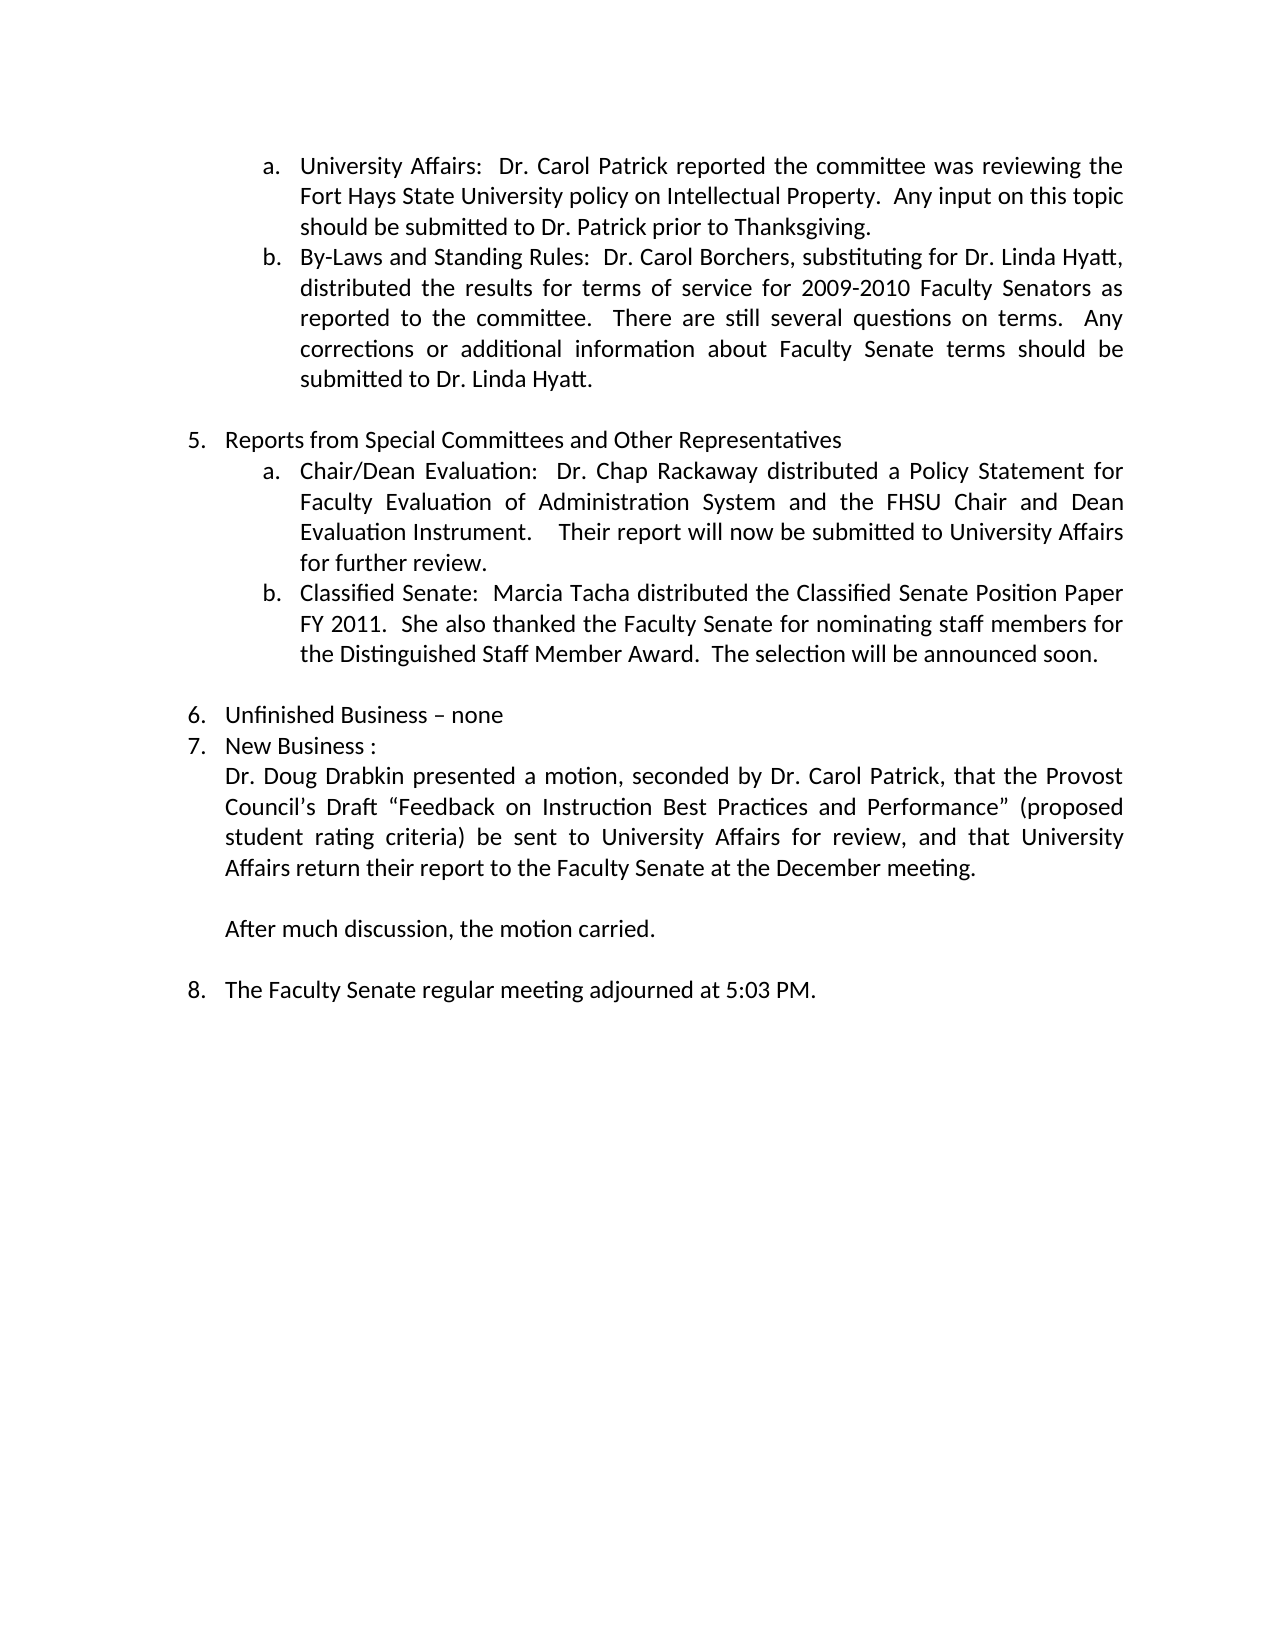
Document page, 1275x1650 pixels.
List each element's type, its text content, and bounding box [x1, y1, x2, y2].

list New Business : [187, 730, 1125, 760]
list Reports from Special Committees and Other Representatives [187, 425, 1125, 455]
list Chair/Dean Evaluation: Dr. Chap Rackaway distributed a Policy Statement for Faculty Evaluation of Administration System and the FHSU Chair and Dean Evaluation Instrument. Their report will now be submitted to University Affairs for further review. [262, 455, 1125, 577]
list By-Laws and Standing Rules: Dr. Carol Borchers, substituting for Dr. Linda Hyatt, distributed the results for terms of service for 2009-2010 Faculty Senators as reported to the committee. There are still several questions on terms. Any corrections or additional information about Faculty Senate terms should be submitted to Dr. Linda Hyatt. [262, 242, 1125, 394]
list After much discussion, the motion carried. [225, 913, 1125, 943]
list University Affairs: Dr. Carol Patrick reported the committee was reviewing the Fort Hays State University policy on Intellectual Property. Any input on this topic should be submitted to Dr. Patrick prior to Thanksgiving. [262, 150, 1125, 242]
list Classified Senate: Marcia Tacha distributed the Classified Senate Position Paper FY 2011. She also thanked the Faculty Senate for nominating staff members for the Distinguished Staff Member Award. The selection will be announced soon. [262, 577, 1125, 669]
list Unfinished Business – none [187, 699, 1125, 730]
list Dr. Doug Drabkin presented a motion, seconded by Dr. Carol Patrick, that the Provost Council’s Draft “Feedback on Instruction Best Practices and Performance” (proposed student rating criteria) be sent to University Affairs for review, and that University Affairs return their report to the Faculty Senate at the December meeting. [225, 760, 1125, 882]
list The Faculty Senate regular meeting adjourned at 5:03 PM. [187, 974, 1125, 1004]
